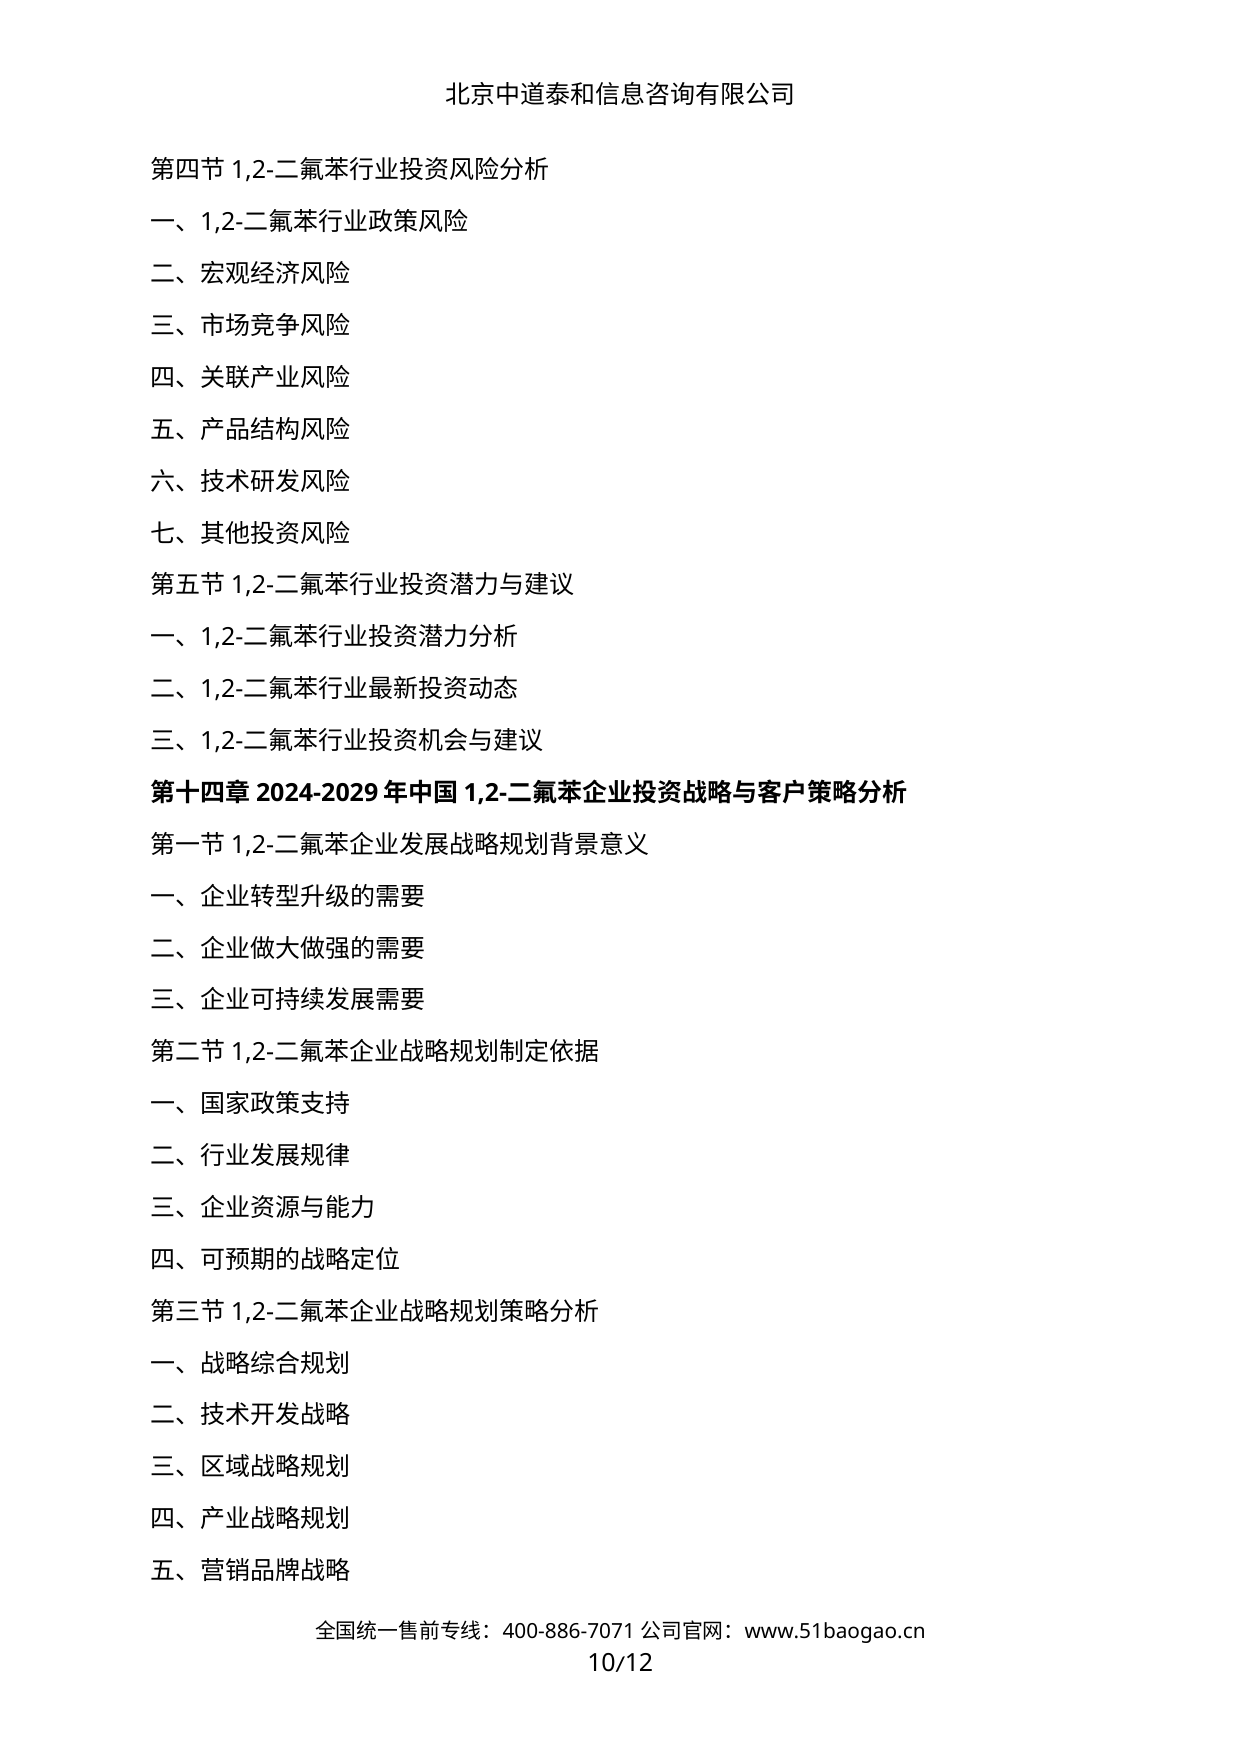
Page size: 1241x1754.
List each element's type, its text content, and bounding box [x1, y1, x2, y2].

text 六、技术研发风险 [150, 461, 1090, 497]
text 二、宏观经济风险 [150, 254, 1090, 290]
text 四、关联产业风险 [150, 357, 1090, 394]
text 二、1,2-二氟苯行业最新投资动态 [150, 669, 1090, 705]
text 七、其他投资风险 [150, 513, 1090, 549]
text 一、国家政策支持 [150, 1084, 1090, 1120]
text 第五节 1,2-二氟苯行业投资潜力与建议 [150, 565, 1090, 601]
text 一、战略综合规划 [150, 1343, 1090, 1379]
text 四、可预期的战略定位 [150, 1239, 1090, 1276]
text 第四节 1,2-二氟苯行业投资风险分析 [150, 150, 1090, 186]
text 一、1,2-二氟苯行业政策风险 [150, 202, 1090, 238]
text 第十四章 2024-2029年中国1,2-二氟苯企业投资战略与客户策略分析 [150, 772, 1090, 809]
text 三、企业资源与能力 [150, 1187, 1090, 1224]
text 一、企业转型升级的需要 [150, 876, 1090, 912]
text 二、行业发展规律 [150, 1136, 1090, 1172]
text 三、市场竞争风险 [150, 306, 1090, 342]
text 二、企业做大做强的需要 [150, 928, 1090, 964]
text 四、产业战略规划 [150, 1499, 1090, 1535]
text 三、区域战略规划 [150, 1447, 1090, 1483]
text 第一节 1,2-二氟苯企业发展战略规划背景意义 [150, 824, 1090, 861]
text 第二节 1,2-二氟苯企业战略规划制定依据 [150, 1032, 1090, 1068]
text 三、企业可持续发展需要 [150, 980, 1090, 1016]
text 五、营销品牌战略 [150, 1551, 1090, 1587]
text 第三节 1,2-二氟苯企业战略规划策略分析 [150, 1291, 1090, 1327]
text 三、1,2-二氟苯行业投资机会与建议 [150, 721, 1090, 757]
text 一、1,2-二氟苯行业投资潜力分析 [150, 617, 1090, 653]
text 二、技术开发战略 [150, 1395, 1090, 1431]
text 五、产品结构风险 [150, 409, 1090, 446]
